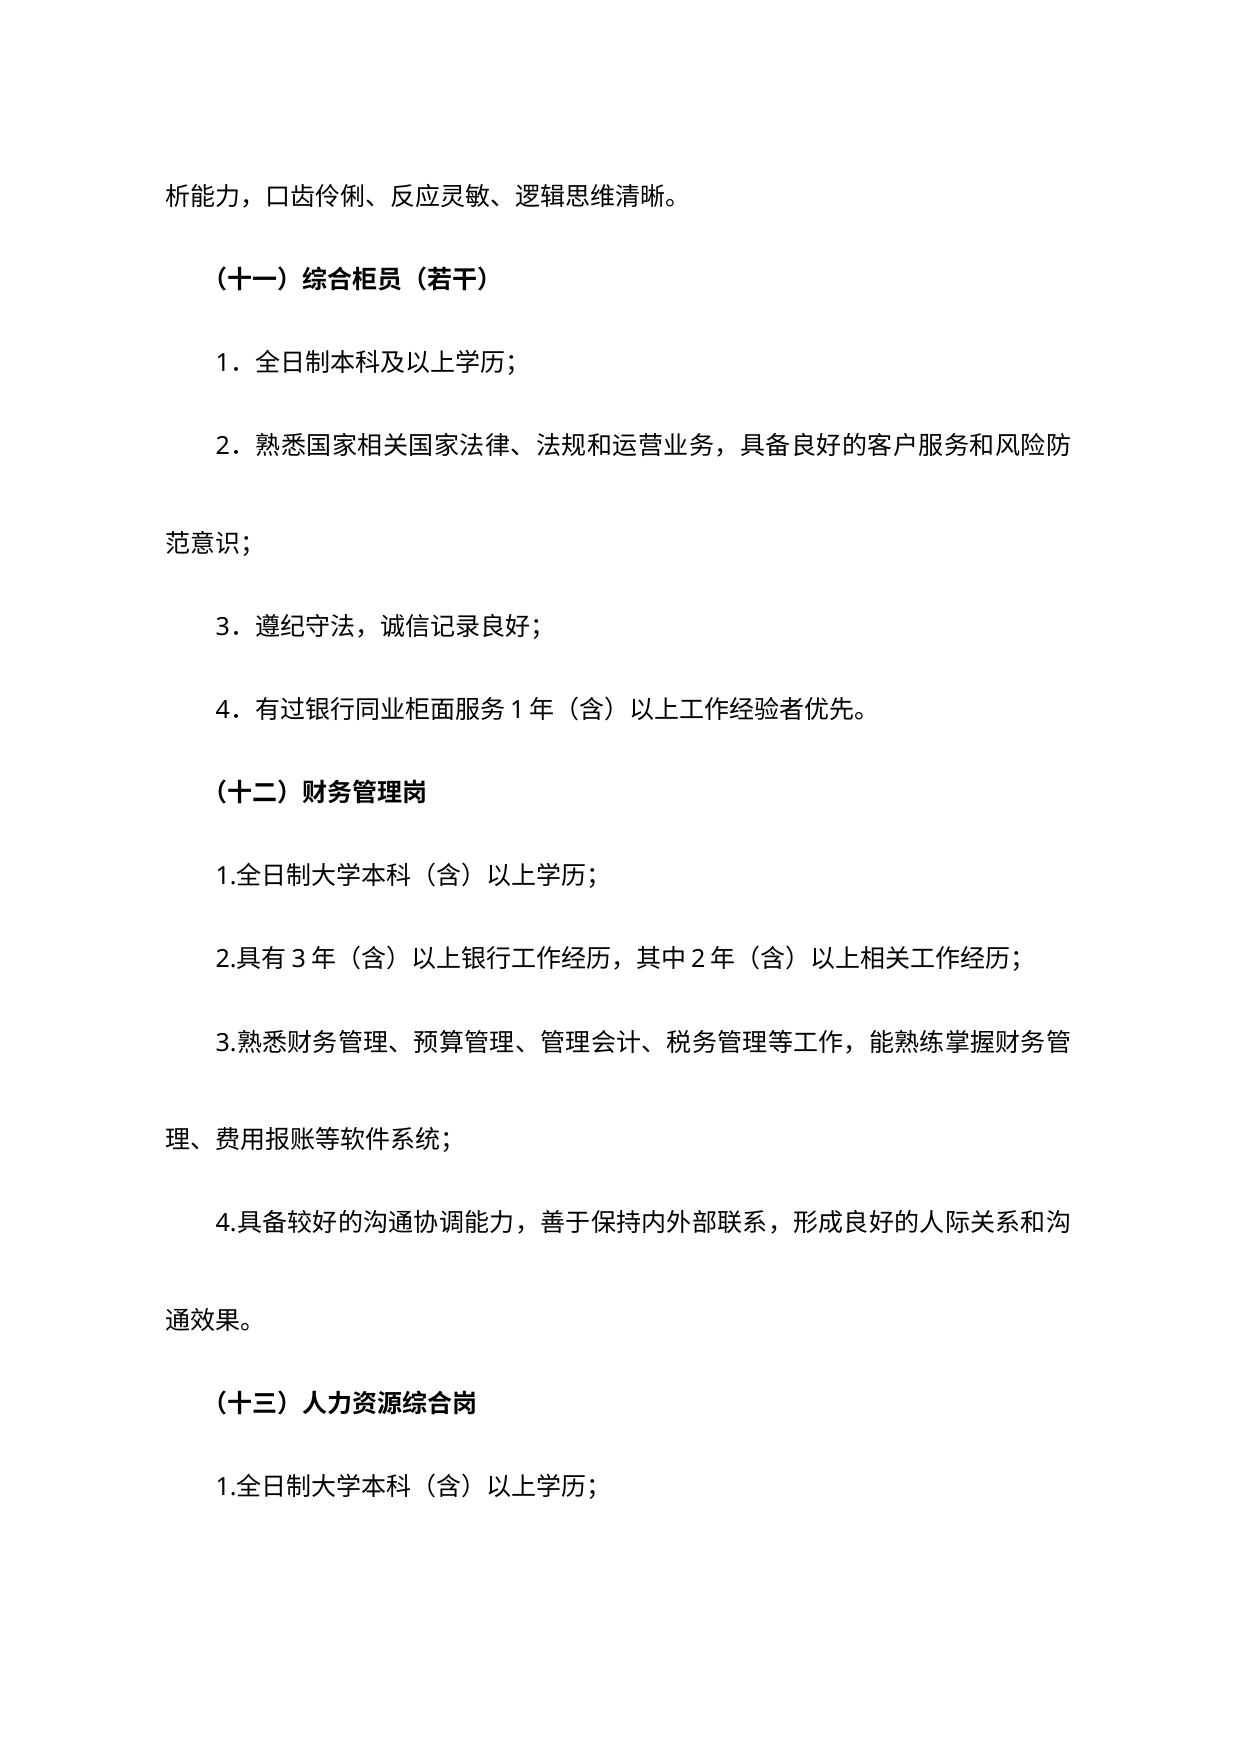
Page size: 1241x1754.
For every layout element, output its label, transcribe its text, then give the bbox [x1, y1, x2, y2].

text （十一）综合柜员（若干） [165, 245, 1075, 310]
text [165, 162, 1075, 227]
text 2.具有3年（含）以上银行工作经历，其中2年（含）以上相关工作经历； [165, 924, 1075, 989]
text 3．遵纪守法，诚信记录良好； [165, 592, 1075, 657]
text 1.全日制大学本科（含）以上学历； [165, 1452, 1075, 1517]
text 4.具备较好的沟通协调能力，善于保持内外部联系，形成良好的人际关系和沟通效果。 [165, 1188, 1075, 1351]
text 1.全日制大学本科（含）以上学历； [165, 841, 1075, 906]
text 4．有过银行同业柜面服务1年（含）以上工作经验者优先。 [165, 675, 1075, 740]
text 3.熟悉财务管理、预算管理、管理会计、税务管理等工作，能熟练掌握财务管理、费用报账等软件系统； [165, 1008, 1075, 1170]
text （十二）财务管理岗 [165, 758, 1075, 823]
text （十三）人力资源综合岗 [165, 1369, 1075, 1434]
text 1．全日制本科及以上学历； [165, 328, 1075, 393]
text 2．熟悉国家相关国家法律、法规和运营业务，具备良好的客户服务和风险防范意识； [165, 411, 1075, 574]
